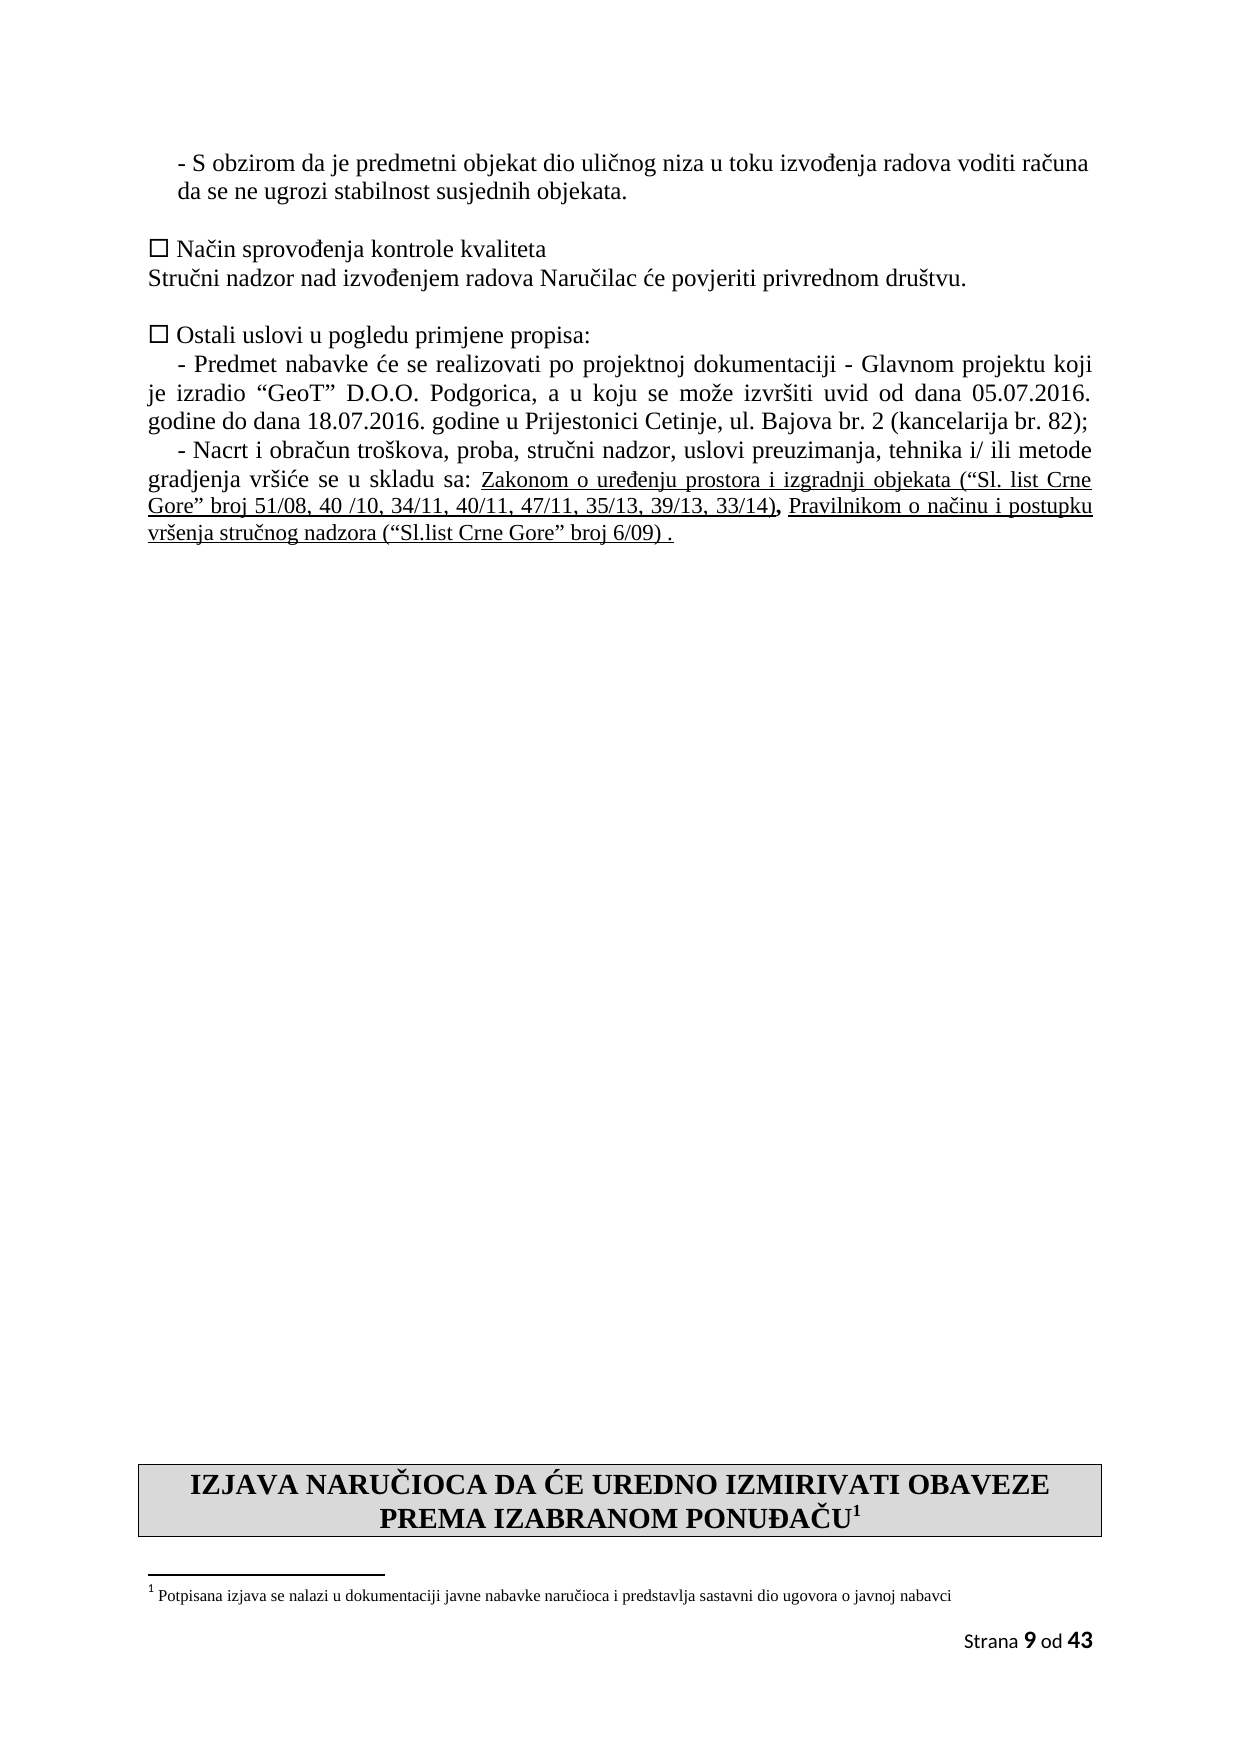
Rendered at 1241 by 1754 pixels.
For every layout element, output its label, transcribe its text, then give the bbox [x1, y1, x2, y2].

text Način sprovođenja kontrole kvaliteta [148, 234, 1093, 263]
subtitle IZJAVA NARUČIOCA DA ĆE UREDNO IZMIRIVATI OBAVEZE PREMA IZABRANOM PONUĐAČU [139, 1465, 1101, 1536]
text - Nacrt i obračun troškova, proba, stručni nadzor, uslovi preuzimanja, tehnika i/ ili metode gradjenja vršiće se u skladu sa: Zakonom o uređenju prostora i izgradnji objekata (“Sl. list Crne Gore” broj 51/08, 40 /10, 34/11, 40/11, 47/11, 35/13, 39/13, 33/14), Pravilnikom o načinu i postupku vršenja stručnog nadzora (“Sl.list Crne Gore” broj 6/09) . [148, 435, 1093, 545]
text Ostali uslovi u pogledu primjene propisa: [148, 320, 1093, 349]
text - Predmet nabavke će se realizovati po projektnoj dokumentaciji - Glavnom projektu koji je izradio “GeoT” D.O.O. Podgorica, a u koju se može izvršiti uvid od dana 05.07.2016. godine do dana 18.07.2016. godine u Prijestonici Cetinje, ul. Bajova br. 2 (kancelarija br. 82); [148, 349, 1093, 435]
text Stručni nadzor nad izvođenjem radova Naručilac će povjeriti privrednom društvu. [148, 263, 1093, 291]
text - S obzirom da je predmetni objekat dio uličnog niza u toku izvođenja radova voditi računa da se ne ugrozi stabilnost susjednih objekata. [177, 148, 1093, 205]
